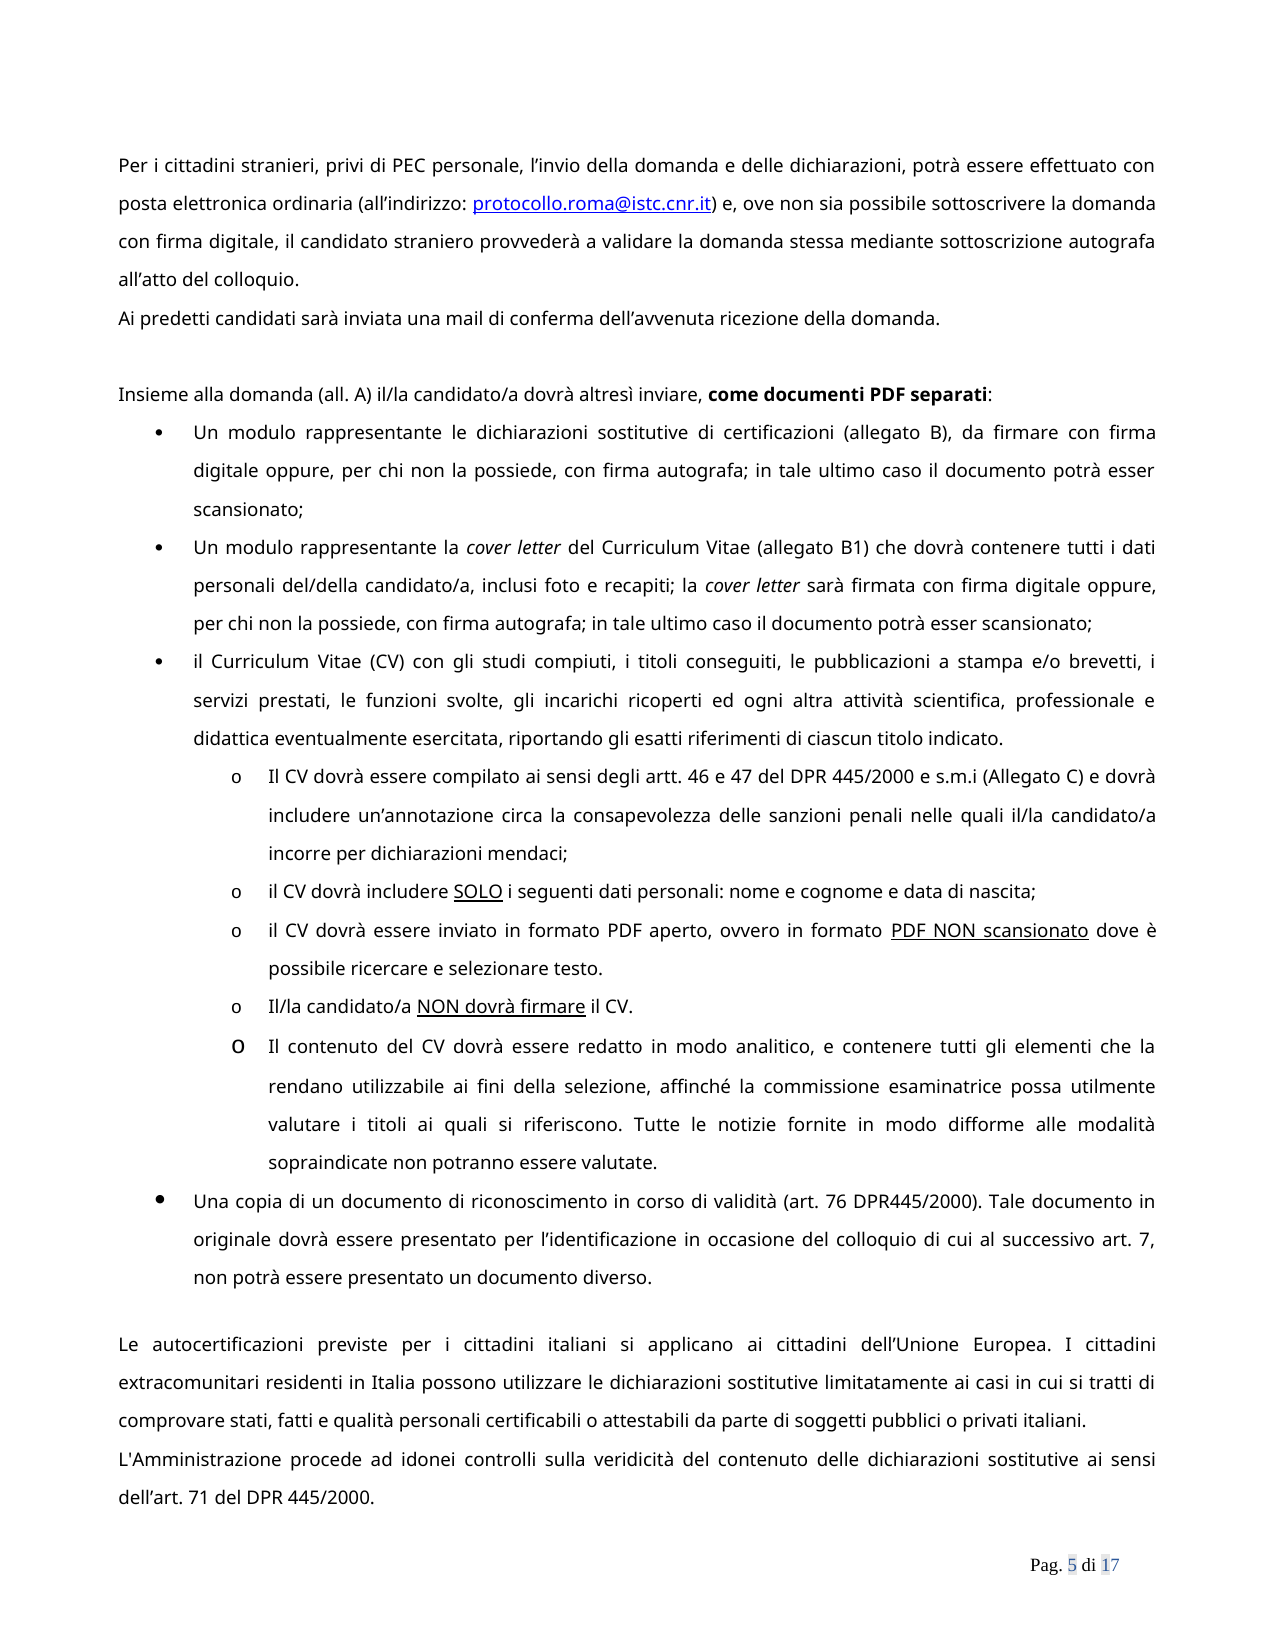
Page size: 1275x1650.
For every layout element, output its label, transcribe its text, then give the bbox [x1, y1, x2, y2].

list il Curriculum Vitae (CV) con gli studi compiuti, i titoli conseguiti, le pubblicazioni a stampa e/o brevetti, i servizi prestati, le funzioni svolte, gli incarichi ricoperti ed ogni altra attività scientifica, professionale e didattica eventualmente esercitata, riportando gli esatti riferimenti di ciascun titolo indicato. [156, 649, 1157, 751]
text Ai predetti candidati sarà inviata una mail di conferma dell’avvenuta ricezione della domanda. [118, 305, 1157, 330]
text L'Amministrazione procede ad idonei controlli sulla veridicità del contenuto delle dichiarazioni sostitutive ai sensi dell’art. 71 del DPR 445/2000. [118, 1446, 1157, 1510]
list Il contenuto del CV dovrà essere redatto in modo analitico, e contenere tutti gli elementi che la rendano utilizzabile ai fini della selezione, affinché la commissione esaminatrice possa utilmente valutare i titoli ai quali si riferiscono. Tutte le notizie fornite in modo difforme alle modalità sopraindicate non potranno essere valutate. [231, 1032, 1157, 1175]
list Una copia di un documento di riconoscimento in corso di validità (art. 76 DPR445/2000). Tale documento in originale dovrà essere presentato per l’identificazione in occasione del colloquio di cui al successivo art. 7, non potrà essere presentato un documento diverso. [156, 1188, 1157, 1290]
list il CV dovrà includere SOLO i seguenti dati personali: nome e cognome e data di nascita; [231, 878, 1157, 904]
list Il CV dovrà essere compilato ai sensi degli artt. 46 e 47 del DPR 445/2000 e s.m.i (Allegato C) e dovrà includere un’annotazione circa la consapevolezza delle sanzioni penali nelle quali il/la candidato/a incorre per dichiarazioni mendaci; [231, 763, 1157, 866]
list Il/la candidato/a NON dovrà firmare il CV. [231, 994, 1157, 1019]
text Insieme alla domanda (all. A) il/la candidato/a dovrà altresì inviare, come documenti PDF separati: [118, 381, 1157, 407]
list Un modulo rappresentante le dichiarazioni sostitutive di certificazioni (allegato B), da firmare con firma digitale oppure, per chi non la possiede, con firma autografa; in tale ultimo caso il documento potrà esser scansionato; [156, 419, 1157, 521]
text Per i cittadini stranieri, privi di PEC personale, l’invio della domanda e delle dichiarazioni, potrà essere effettuato con posta elettronica ordinaria (all’indirizzo: protocollo.roma@istc.cnr.it) e, ove non sia possibile sottoscrivere la domanda con firma digitale, il candidato straniero provvederà a validare la domanda stessa mediante sottoscrizione autografa all’atto del colloquio. [118, 152, 1157, 292]
list Un modulo rappresentante la cover letter del Curriculum Vitae (allegato B1) che dovrà contenere tutti i dati personali del/della candidato/a, inclusi foto e recapiti; la cover letter sarà firmata con firma digitale oppure, per chi non la possiede, con firma autografa; in tale ultimo caso il documento potrà esser scansionato; [156, 534, 1157, 636]
list il CV dovrà essere inviato in formato PDF aperto, ovvero in formato PDF NON scansionato dove è possibile ricercare e selezionare testo. [231, 917, 1157, 981]
text Le autocertificazioni previste per i cittadini italiani si applicano ai cittadini dell’Unione Europea. I cittadini extracomunitari residenti in Italia possono utilizzare le dichiarazioni sostitutive limitatamente ai casi in cui si tratti di comprovare stati, fatti e qualità personali certificabili o attestabili da parte di soggetti pubblici o privati italiani. [118, 1331, 1157, 1433]
